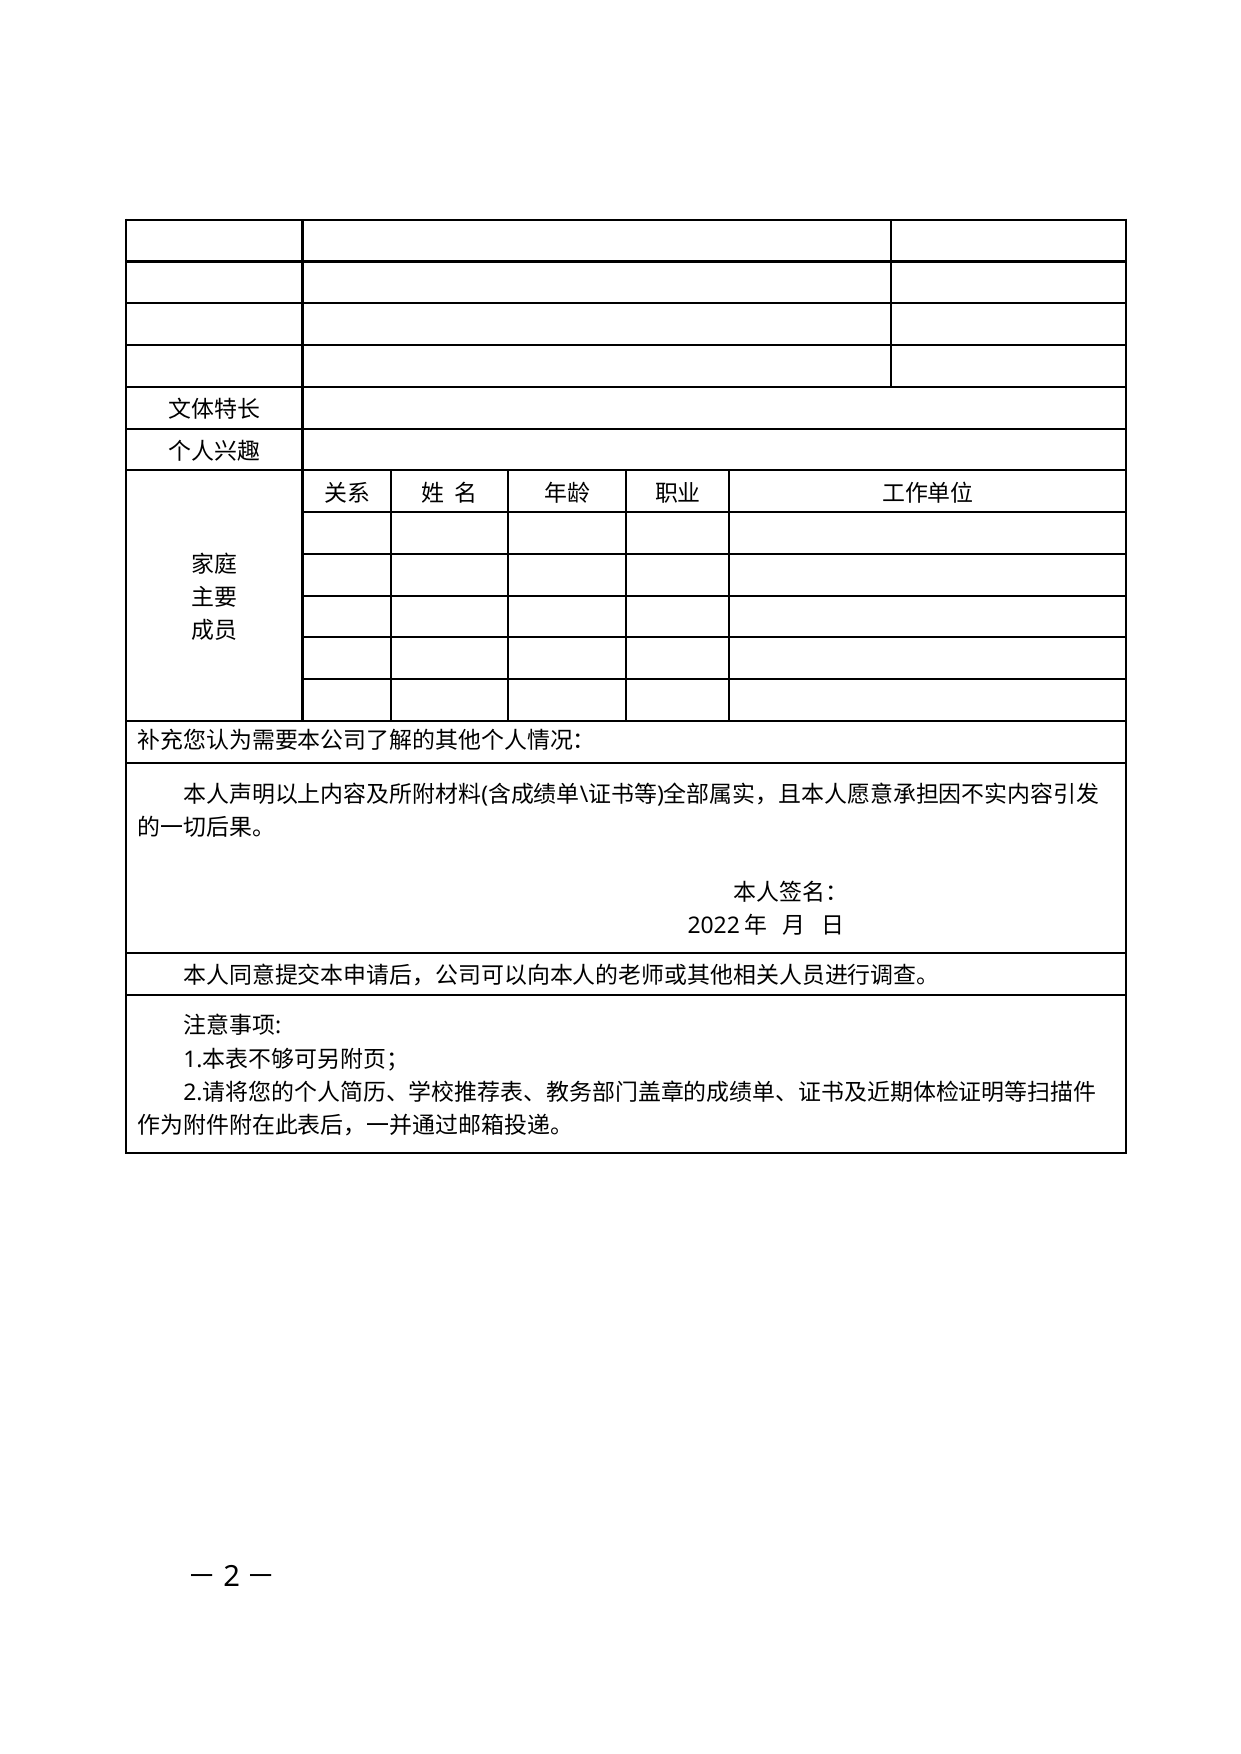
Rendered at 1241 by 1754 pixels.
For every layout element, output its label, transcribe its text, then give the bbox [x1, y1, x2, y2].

table_cell 本人声明以上内容及所附材料(含成绩单\证书等)全部属实，且本人愿意承担因不实内容引发的一切后果。 本人签名： 2022年 月 日 [127, 764, 1125, 952]
table_cell [304, 346, 890, 386]
table_cell [304, 555, 390, 594]
table_cell [509, 638, 625, 678]
table_cell [127, 304, 301, 344]
table_cell [304, 680, 390, 720]
table_cell 年龄 [509, 471, 625, 511]
table_cell 补充您认为需要本公司了解的其他个人情况： [127, 722, 1125, 762]
table_cell [304, 597, 390, 636]
table_cell [509, 555, 625, 594]
table_cell 本人同意提交本申请后，公司可以向本人的老师或其他相关人员进行调查。 [127, 954, 1125, 994]
table_cell [127, 221, 301, 260]
table_cell 文体特长 [127, 388, 301, 427]
table_cell 关系 [304, 471, 390, 511]
table_cell [392, 513, 507, 553]
table_cell [304, 388, 1125, 427]
table_cell [730, 597, 1125, 636]
table_cell [627, 680, 728, 720]
table_cell [627, 638, 728, 678]
table_cell [304, 304, 890, 344]
table_cell [627, 555, 728, 594]
table_cell [304, 430, 1125, 469]
table_cell [509, 513, 625, 553]
table_cell [730, 555, 1125, 594]
table_cell 个人兴趣 [127, 430, 301, 469]
table_cell 姓 名 [392, 471, 507, 511]
table_cell [892, 304, 1125, 344]
table_cell [392, 555, 507, 594]
table_cell [304, 638, 390, 678]
table_cell [127, 263, 301, 302]
table_cell [627, 513, 728, 553]
table_cell [304, 263, 890, 302]
table_cell [304, 221, 890, 260]
table_cell [892, 263, 1125, 302]
table_cell [304, 513, 390, 553]
table_cell 注意事项: 1.本表不够可另附页； 2.请将您的个人简历、学校推荐表、教务部门盖章的成绩单、证书及近期体检证明等扫描件作为附件附在此表后，一并通过邮箱投递。 [127, 996, 1125, 1152]
table_cell 家庭 主要 成员 [127, 471, 301, 720]
table_cell [892, 346, 1125, 386]
table_cell [892, 221, 1125, 260]
table_cell [392, 680, 507, 720]
table_cell 工作单位 [730, 471, 1125, 511]
table_cell [392, 597, 507, 636]
table_cell 职业 [627, 471, 728, 511]
table_cell [730, 680, 1125, 720]
table_cell [509, 680, 625, 720]
table_cell [730, 638, 1125, 678]
table_cell [392, 638, 507, 678]
table_cell [127, 346, 301, 386]
table_cell [627, 597, 728, 636]
table_cell [509, 597, 625, 636]
table_cell [730, 513, 1125, 553]
